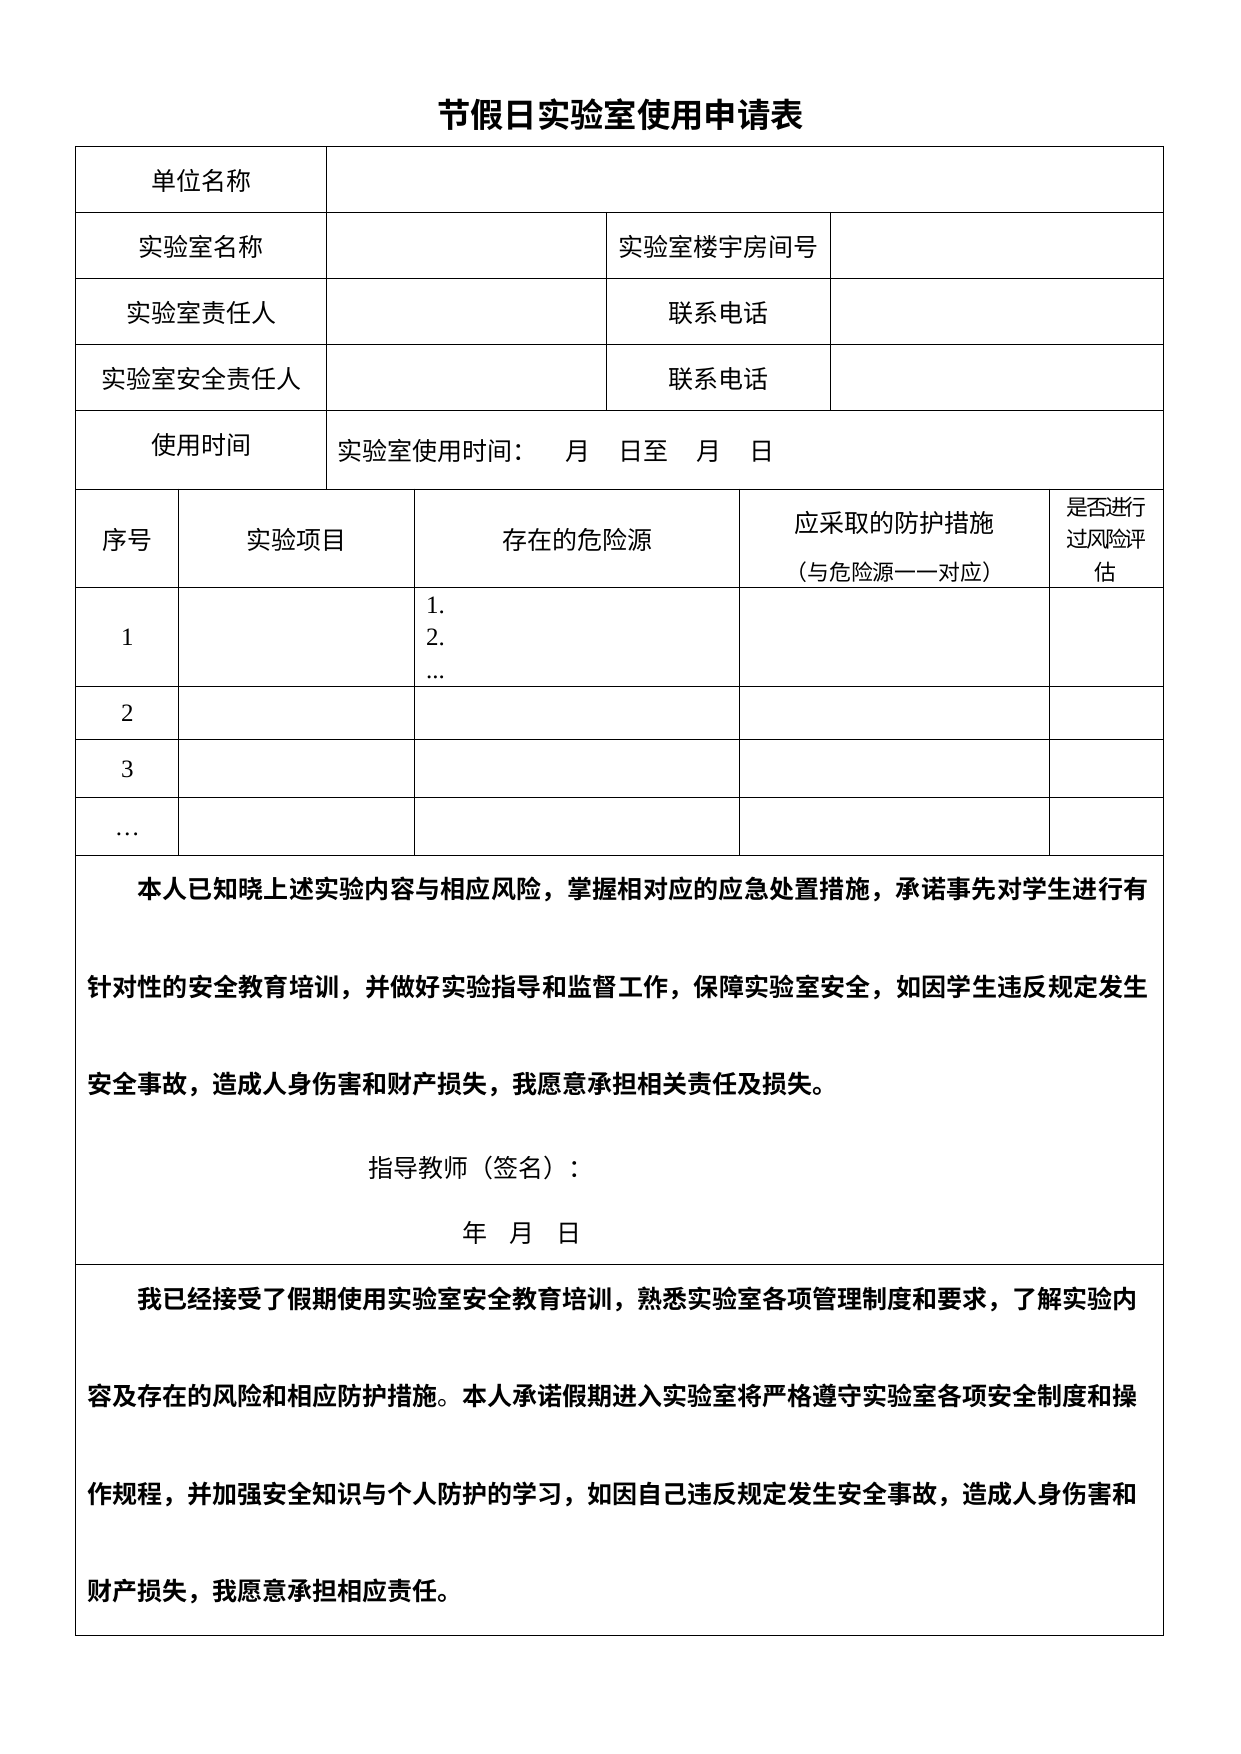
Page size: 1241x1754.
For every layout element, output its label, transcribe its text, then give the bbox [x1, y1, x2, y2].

table_cell 实验室安全责任人 [76, 345, 326, 410]
table_cell 使用时间 [76, 411, 326, 488]
table_cell [179, 687, 414, 739]
table_cell [740, 740, 1049, 797]
table_cell 是否进行过风险评估 [1050, 490, 1163, 587]
table_cell [415, 687, 739, 739]
table_cell … [76, 798, 178, 854]
table_cell 联系电话 [607, 279, 830, 344]
table_cell [1050, 687, 1163, 739]
text 节假日实验室使用申请表 [75, 81, 1165, 146]
table_cell [740, 588, 1049, 686]
table_cell [740, 798, 1049, 854]
table_cell 1 [76, 588, 178, 686]
table_cell [327, 345, 606, 410]
table_cell 本人已知晓上述实验内容与相应风险，掌握相对应的应急处置措施，承诺事先对学生进行有针对性的安全教育培训，并做好实验指导和监督工作，保障实验室安全，如因学生违反规定发生安全事故，造成人身伤害和财产损失，我愿意承担相关责任及损失。 指导教师（签名）： 年 月 日 [76, 856, 1163, 1264]
table_header 单位名称 [76, 147, 326, 212]
table_cell [327, 213, 606, 278]
table_cell 应采取的防护措施 （与危险源一一对应） [740, 490, 1049, 587]
table_cell 序号 [76, 490, 178, 587]
table_cell [831, 345, 1163, 410]
table_cell [415, 798, 739, 854]
table_cell 实验室名称 [76, 213, 326, 278]
table_cell [1050, 588, 1163, 686]
table_cell [179, 588, 414, 686]
table_cell [831, 279, 1163, 344]
table_cell [179, 798, 414, 854]
table_cell [179, 740, 414, 797]
table_cell [740, 687, 1049, 739]
table_cell 实验室责任人 [76, 279, 326, 344]
table_cell [1050, 740, 1163, 797]
table_cell 实验项目 [179, 490, 414, 587]
table_cell 3 [76, 740, 178, 797]
table_cell [415, 740, 739, 797]
table_header [327, 147, 1163, 212]
table_cell 实验室楼宇房间号 [607, 213, 830, 278]
table_cell [327, 279, 606, 344]
table_cell 2 [76, 687, 178, 739]
table_cell 1. 2. ... [415, 588, 739, 686]
table_cell [1050, 798, 1163, 854]
table_cell 我已经接受了假期使用实验室安全教育培训，熟悉实验室各项管理制度和要求，了解实验内容及存在的风险和相应防护措施。本人承诺假期进入实验室将严格遵守实验室各项安全制度和操作规程，并加强安全知识与个人防护的学习，如因自己违反规定发生安全事故，造成人身伤害和财产损失，我愿意承担相应责任。 [76, 1265, 1163, 1635]
table_cell 实验室使用时间： 月 日至 月 日 [327, 411, 1163, 488]
table_cell 联系电话 [607, 345, 830, 410]
table_cell 存在的危险源 [415, 490, 739, 587]
table_cell [831, 213, 1163, 278]
